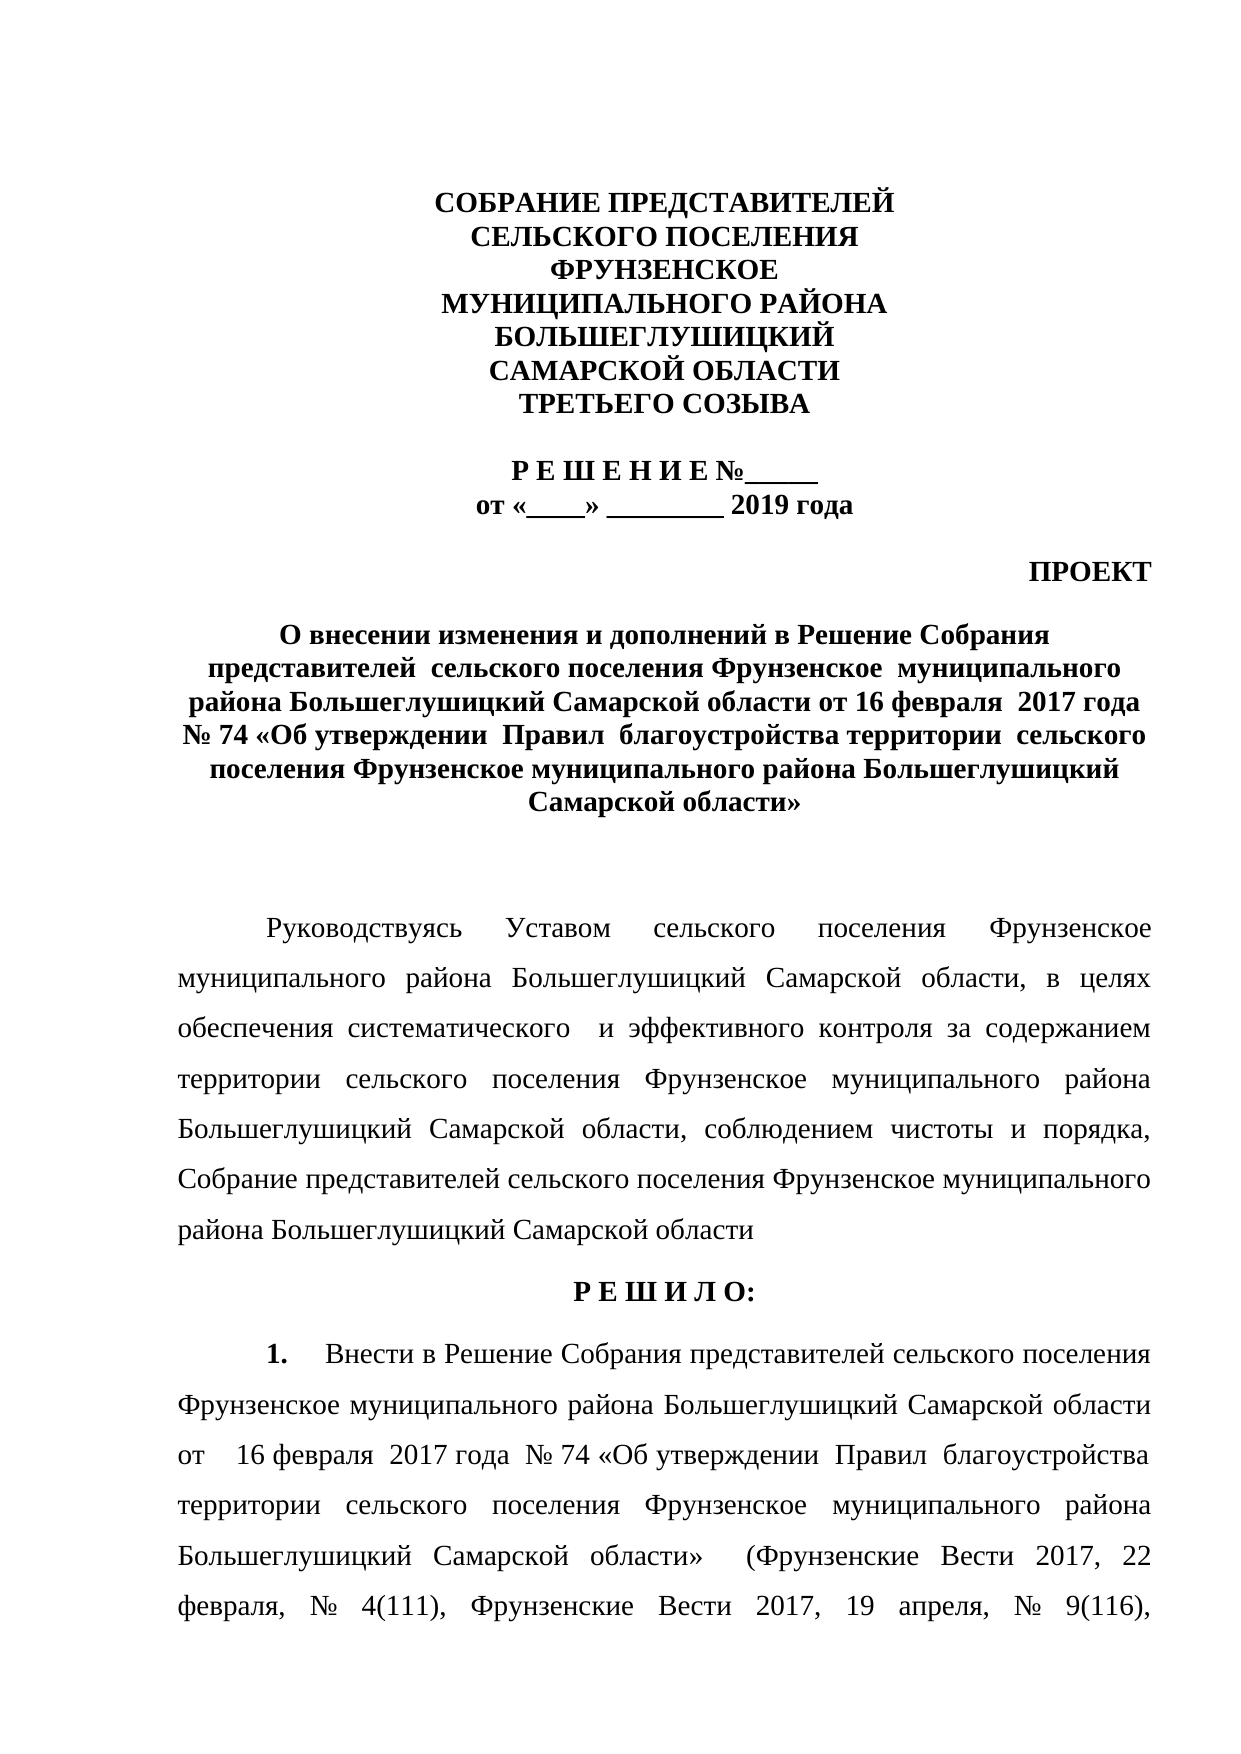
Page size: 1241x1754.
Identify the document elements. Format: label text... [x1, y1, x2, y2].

text О внесении изменения и дополнений в Решение Собрания представителей сельского поселения Фрунзенское муниципального района Большеглушицкий Самарской области от 16 февраля 2017 года № 74 «Об утверждении Правил благоустройства территории сельского поселения Фрунзенское муниципального района Большеглушицкий Самарской области» [177, 617, 1152, 818]
text Руководствуясь Уставом сельского поселения Фрунзенское муниципального района Большеглушицкий Самарской области, в целях обеспечения систематического и эффективного контроля за содержанием территории сельского поселения Фрунзенское муниципального района Большеглушицкий Самарской области, соблюдением чистоты и порядка, Собрание представителей сельского поселения Фрунзенское муниципального района Большеглушицкий Самарской области [177, 910, 1152, 1245]
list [177, 1336, 1152, 1622]
text ПРОЕКТ [177, 554, 1152, 588]
text СОБРАНИЕ ПРЕДСТАВИТЕЛЕЙ [177, 185, 1152, 219]
text САМАРСКОЙ ОБЛАСТИ [177, 353, 1152, 386]
text БОЛЬШЕГЛУШИЦКИЙ [177, 319, 1152, 353]
text от «____» ________ 2019 года [177, 487, 1152, 521]
text Р Е Ш И Л О: [177, 1274, 1152, 1308]
text ТРЕТЬЕГО СОЗЫВА [177, 386, 1152, 420]
text Р Е Ш Е Н И Е №_____ [177, 453, 1152, 487]
text СЕЛЬСКОГО ПОСЕЛЕНИЯ ФРУНЗЕНСКОЕ [177, 219, 1152, 286]
text МУНИЦИПАЛЬНОГО РАЙОНА [177, 286, 1152, 319]
